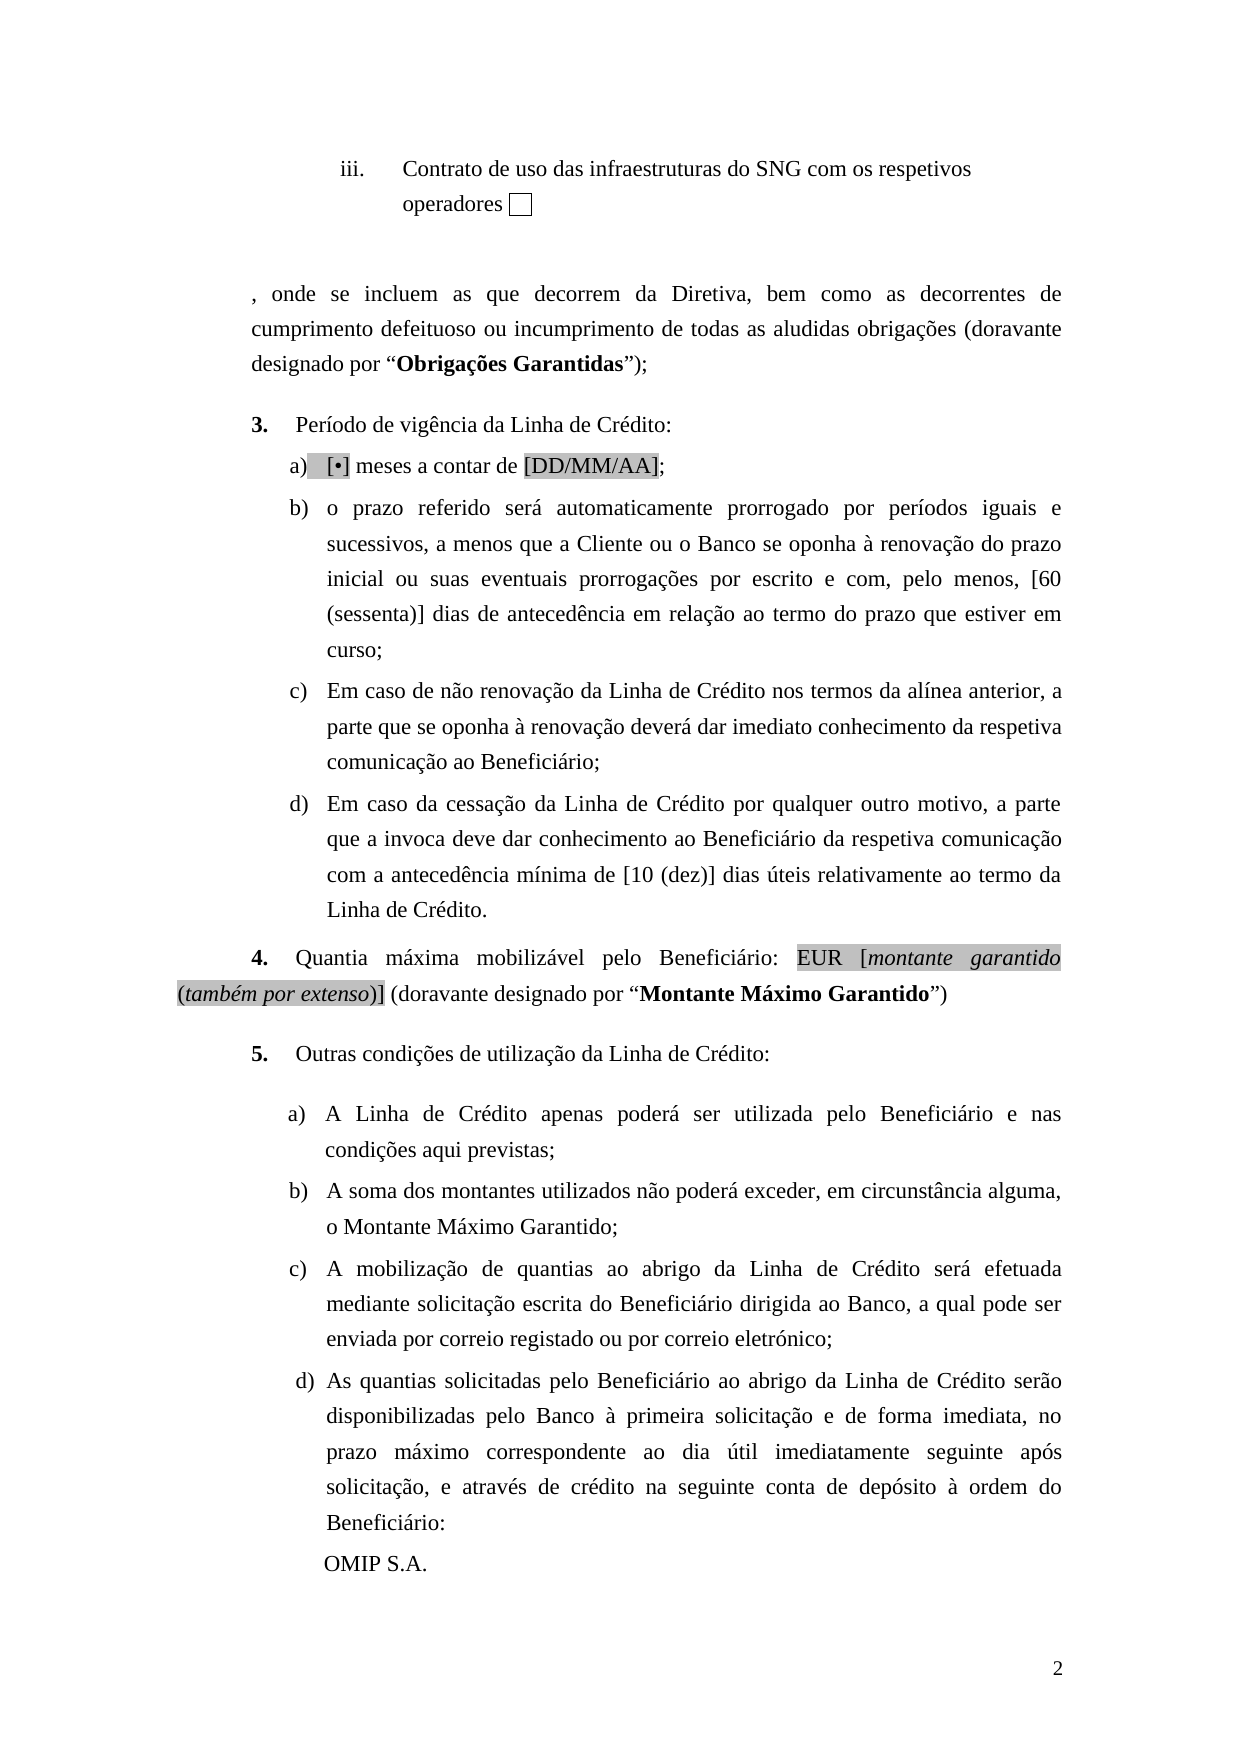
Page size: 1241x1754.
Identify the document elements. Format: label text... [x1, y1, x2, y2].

list Em caso da cessação da Linha de Crédito por qualquer outro motivo, a parte que a invoca deve dar conhecimento ao Beneficiário da respetiva comunicação com a antecedência mínima de [10 (dez)] dias úteis relativamente ao termo da Linha de Crédito. [289, 783, 1063, 925]
text OMIP S.A. [324, 1543, 1063, 1579]
list Em caso de não renovação da Linha de Crédito nos termos da alínea anterior, a parte que se oponha à renovação deverá dar imediato conhecimento da respetiva comunicação ao Beneficiário; [289, 671, 1063, 777]
list Contrato de uso das infraestruturas do SNG com os respetivos operadores [365, 148, 1063, 218]
list A soma dos montantes utilizados não poderá exceder, em circunstância alguma, o Montante Máximo Garantido; [289, 1171, 1063, 1241]
text , onde se incluem as que decorrem da Diretiva, bem como as decorrentes de cumprimento defeituoso ou incumprimento de todas as aludidas obrigações (doravante designado por “Obrigações Garantidas”); [251, 273, 1063, 379]
list [•] meses a contar de [DD/MM/AA]; [289, 446, 1063, 481]
list As quantias solicitadas pelo Beneficiário ao abrigo da Linha de Crédito serão disponibilizadas pelo Banco à primeira solicitação e de forma imediata, no prazo máximo correspondente ao dia útil imediatamente seguinte após solicitação, e através de crédito na seguinte conta de depósito à ordem do Beneficiário: [295, 1360, 1063, 1537]
list o prazo referido será automaticamente prorrogado por períodos iguais e sucessivos, a menos que a Cliente ou o Banco se oponha à renovação do prazo inicial ou suas eventuais prorrogações por escrito e com, pelo menos, [60 (sessenta)] dias de antecedência em relação ao termo do prazo que estiver em curso; [289, 487, 1063, 664]
list Outras condições de utilização da Linha de Crédito: [177, 1033, 1063, 1068]
list Quantia máxima mobilizável pelo Beneficiário: EUR [montante garantido (também por extenso)] (doravante designado por “Montante Máximo Garantido”) [177, 937, 1063, 1008]
list Período de vigência da Linha de Crédito: [177, 404, 1063, 439]
list A mobilização de quantias ao abrigo da Linha de Crédito será efetuada mediante solicitação escrita do Beneficiário dirigida ao Banco, a qual pode ser enviada por correio registado ou por correio eletrónico; [289, 1248, 1063, 1354]
list A Linha de Crédito apenas poderá ser utilizada pelo Beneficiário e nas condições aqui previstas; [288, 1093, 1063, 1164]
